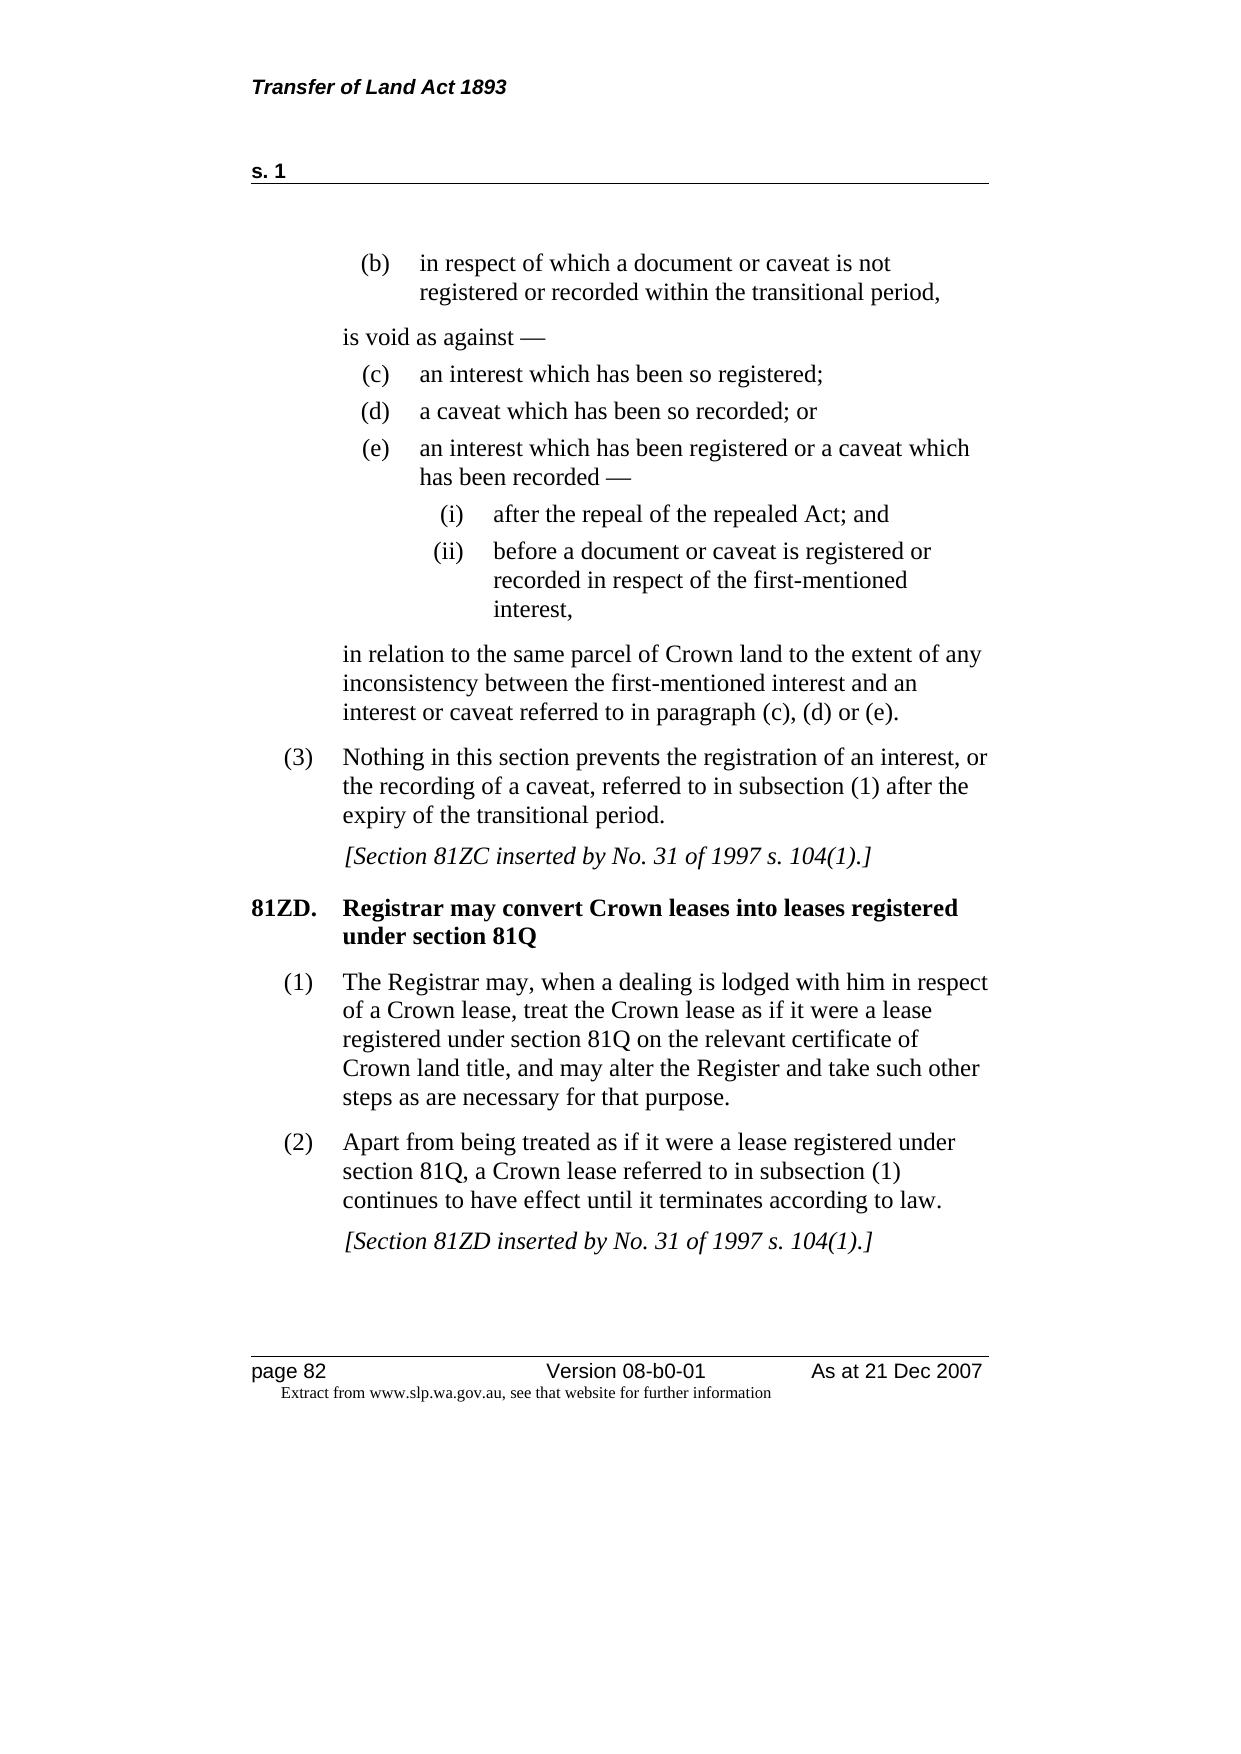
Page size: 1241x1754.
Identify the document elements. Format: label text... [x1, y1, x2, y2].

text (i) after the repeal of the repealed Act; and [251, 499, 989, 528]
text (3) Nothing in this section prevents the registration of an interest, or the recording of a caveat, referred to in subsection (1) after the expiry of the transitional period. [251, 742, 989, 828]
text (e) an interest which has been registered or a caveat which has been recorded — [251, 433, 989, 491]
text is void as against — [251, 322, 989, 351]
subtitle 81ZD. Registrar may convert Crown leases into leases registered under section 81Q [251, 893, 989, 950]
text (b) in respect of which a document or caveat is not registered or recorded within the transitional period, [251, 248, 989, 306]
text in relation to the same parcel of Crown land to the extent of any inconsistency between the first-mentioned interest and an interest or caveat referred to in paragraph (c), (d) or (e). [251, 639, 989, 726]
text (ii) before a document or caveat is registered or recorded in respect of the first-mentioned interest, [251, 536, 989, 623]
text [Section 81ZC inserted by No. 31 of 1997 s. 104(1).] [251, 841, 989, 870]
text (d) a caveat which has been so recorded; or [251, 396, 989, 425]
text (c) an interest which has been so registered; [251, 359, 989, 388]
text [Section 81ZD inserted by No. 31 of 1997 s. 104(1).] [251, 1226, 989, 1255]
text (2) Apart from being treated as if it were a lease registered under section 81Q, a Crown lease referred to in subsection (1) continues to have effect until it terminates according to law. [251, 1127, 989, 1213]
text (1) The Registrar may, when a dealing is lodged with him in respect of a Crown lease, treat the Crown lease as if it were a lease registered under section 81Q on the relevant certificate of Crown land title, and may alter the Register and take such other steps as are necessary for that purpose. [251, 967, 989, 1111]
